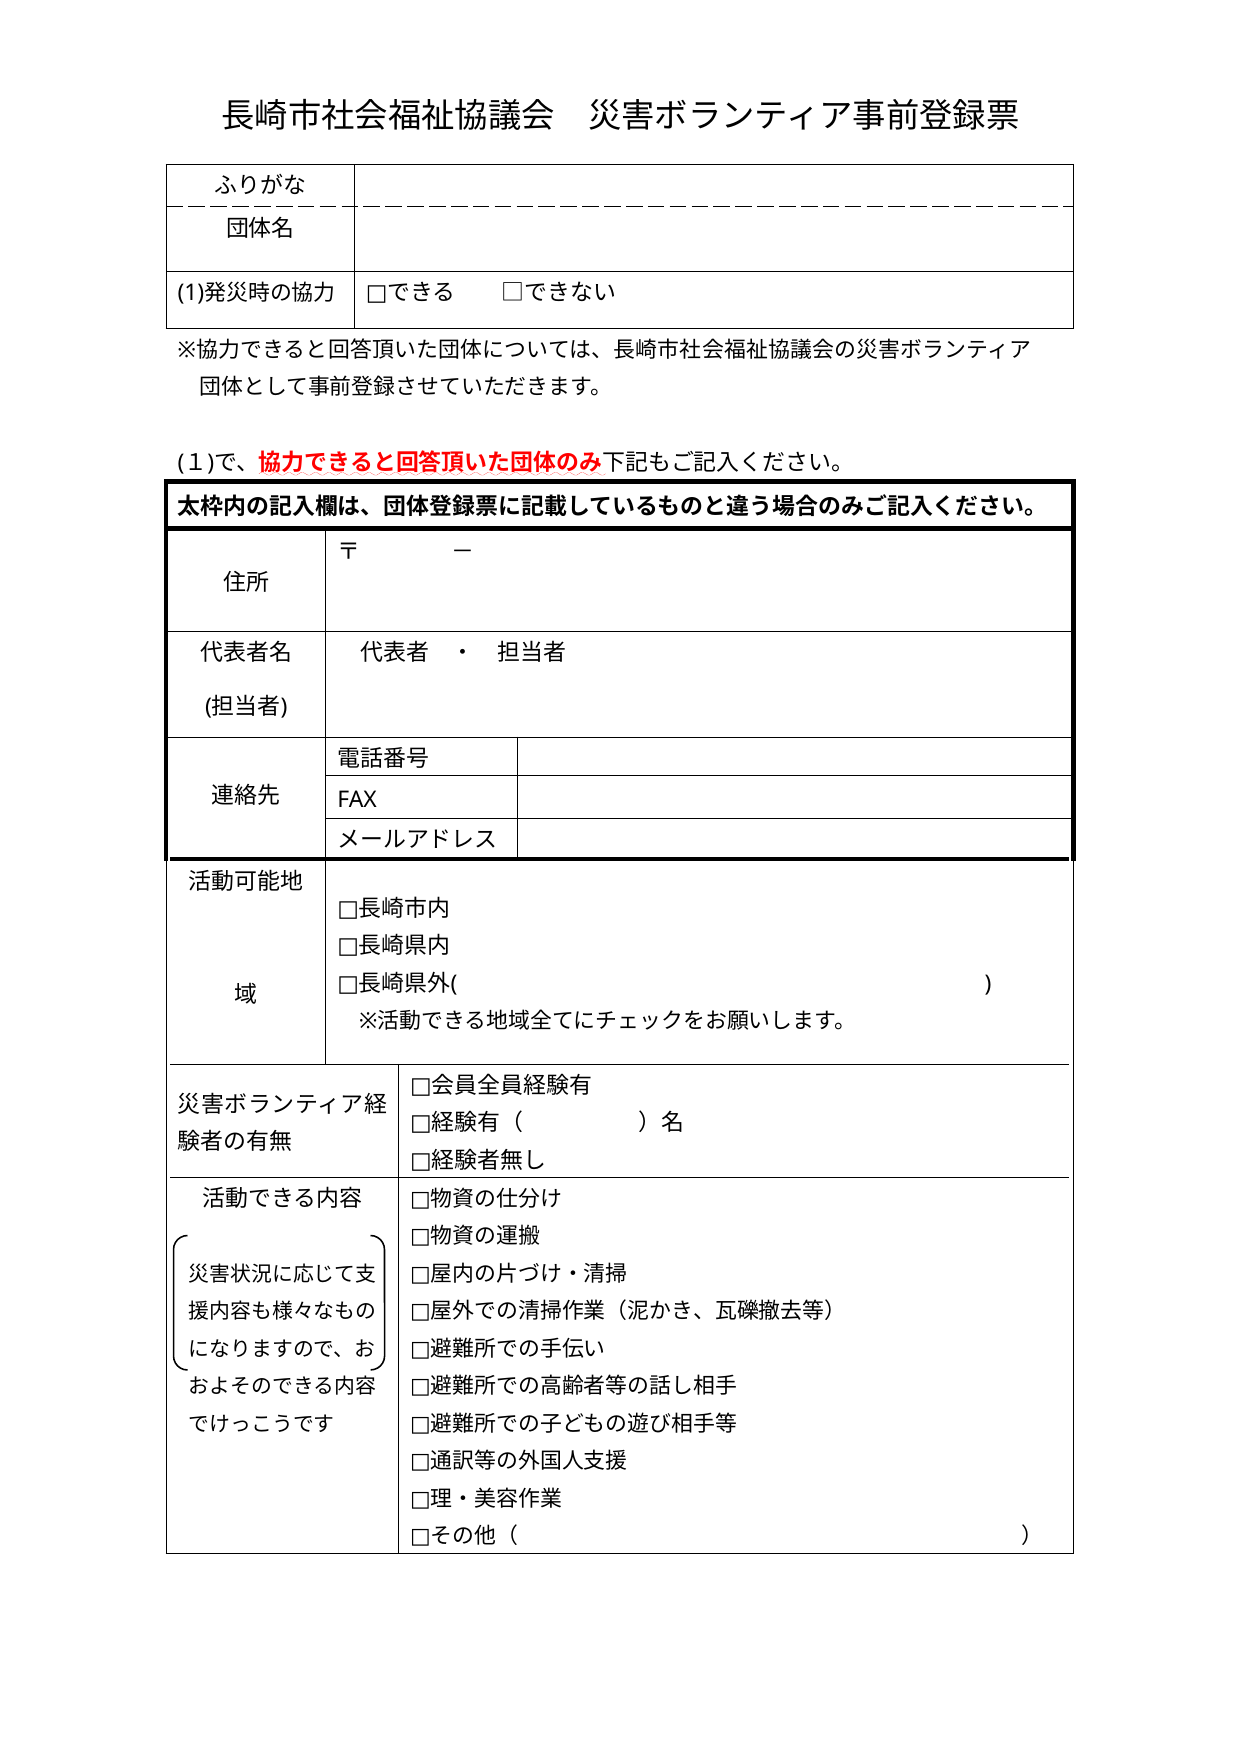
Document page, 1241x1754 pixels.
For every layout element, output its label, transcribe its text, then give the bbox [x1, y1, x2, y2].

table_header [355, 165, 1073, 206]
table_cell [518, 776, 1071, 817]
table_cell 電話番号 [326, 738, 517, 775]
table_cell FAX [326, 776, 517, 817]
table_cell 代表者 ・ 担当者 [326, 632, 1071, 737]
table_header 太枠内の記入欄は、団体登録票に記載しているものと違う場合のみご記入ください。 [168, 484, 1071, 526]
table_cell 〒 － [326, 531, 1071, 631]
table_cell 災害ボランティア経験者の有無 [167, 1064, 398, 1177]
table_cell 活動できる内容 災害状況に応じて支援内容も様々なものになりますので、おおよそのできる内容でけっこうです [167, 1177, 398, 1553]
table_cell □長崎市内 □長崎県内 □長崎県外( ) ※活動できる地域全てにチェックをお願いします。 [326, 856, 1073, 1064]
table_cell [518, 819, 1071, 856]
table_cell 代表者名 (担当者) [168, 632, 325, 737]
table_cell 団体名 [167, 206, 354, 271]
table_cell [518, 738, 1071, 775]
table_cell □できる □できない [355, 272, 1073, 328]
table_cell (1)発災時の協力 [167, 272, 354, 328]
table_cell □会員全員経験有 □経験有（ ）名 □経験者無し [399, 1064, 1073, 1177]
table_cell □物資の仕分け □物資の運搬 □屋内の片づけ・清掃 □屋外での清掃作業（泥かき、瓦礫撤去等） □避難所での手伝い □避難所での高齢者等の話し相手 □避難所での子どもの遊び相手等 □通訳等の外国人支援 □理・美容作業 □その他（ ） [399, 1177, 1073, 1553]
text (１)で、協力できると回答頂いた団体のみ下記もご記入ください。 [177, 441, 1063, 479]
text ※協力できると回答頂いた団体については、長崎市社会福祉協議会の災害ボランティア団体として事前登録させていただきます。 [177, 329, 1034, 404]
table_cell メールアドレス [326, 819, 517, 856]
table_cell 活動可能地域 [167, 856, 325, 1064]
table_cell 住所 [168, 531, 325, 631]
table_header ふりがな [167, 165, 354, 206]
table_cell 連絡先 [168, 738, 325, 856]
table_cell [355, 206, 1073, 271]
